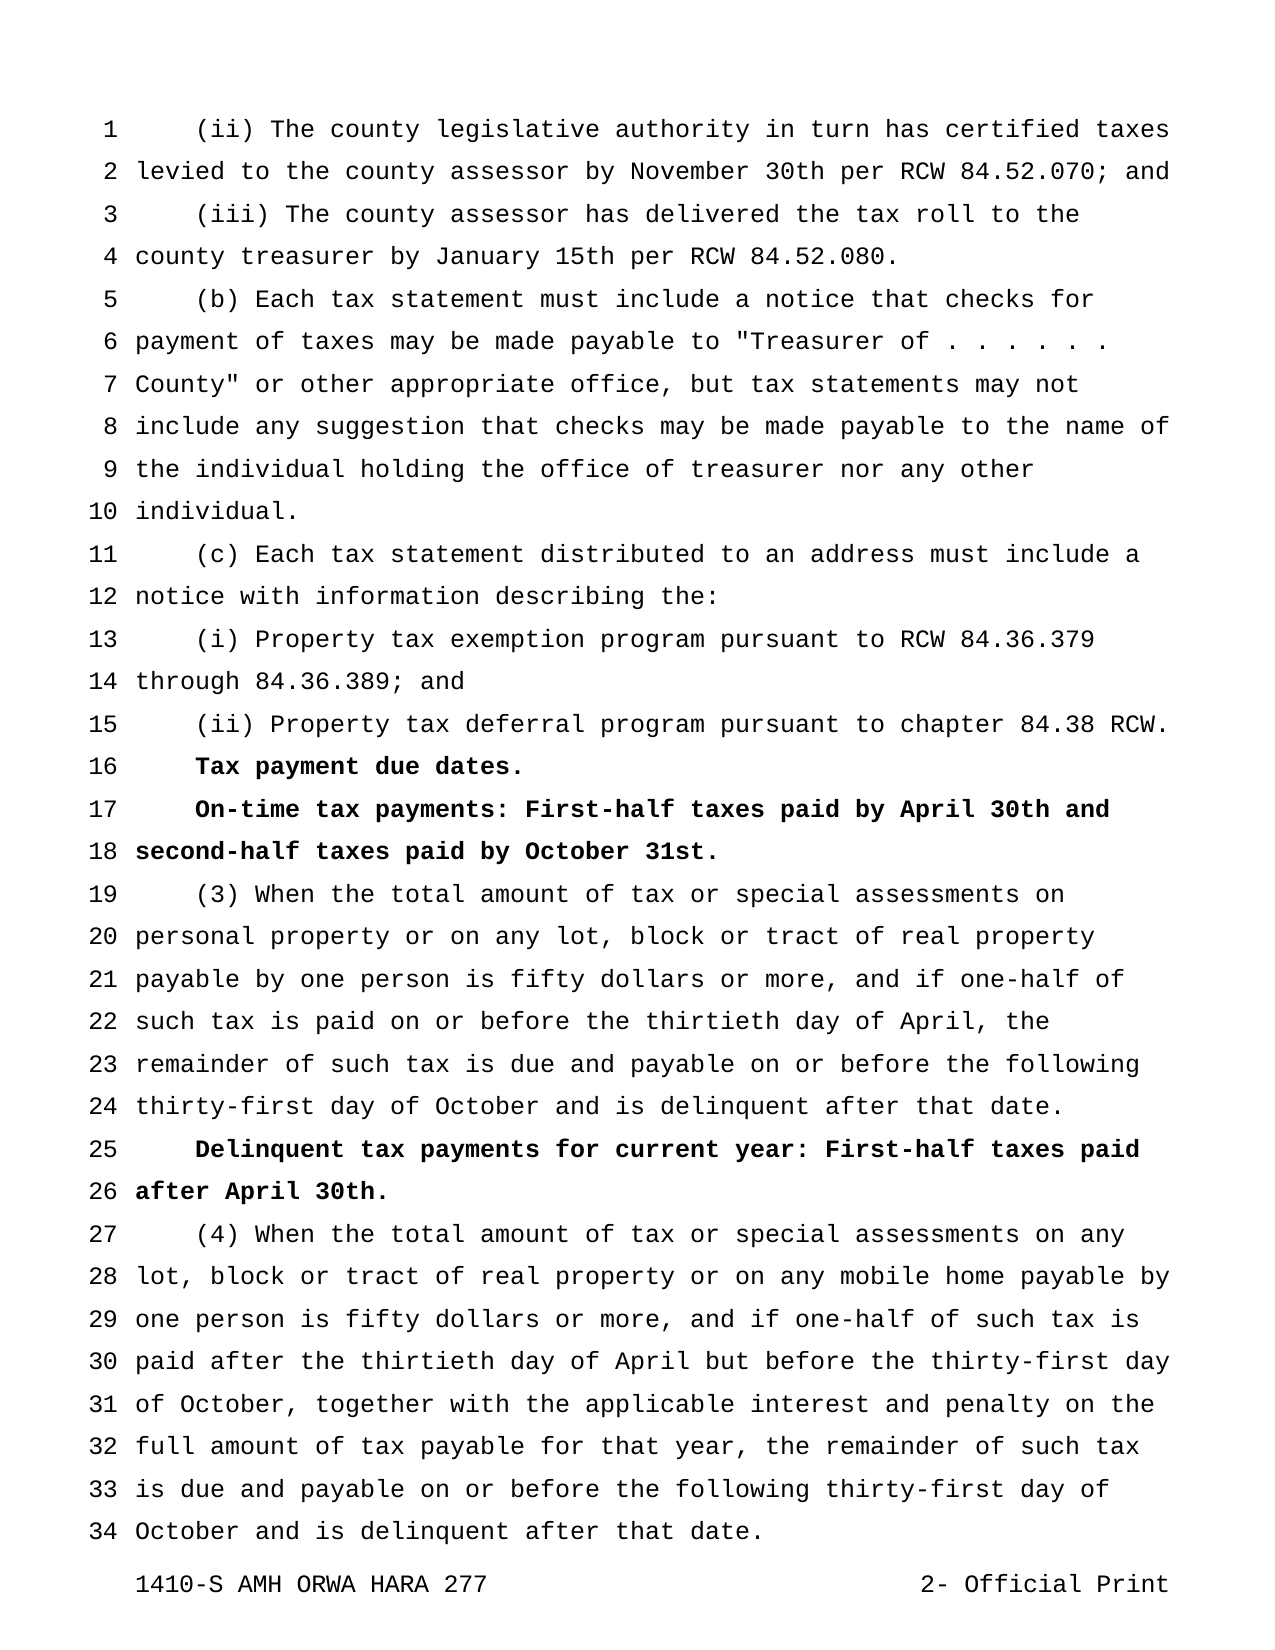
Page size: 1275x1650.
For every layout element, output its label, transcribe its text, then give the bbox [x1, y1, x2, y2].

text (iii) The county assessor has delivered the tax roll to the county treasurer by January 15th per RCW 84.52.080. [135, 188, 1170, 273]
text (c) Each tax statement distributed to an address must include a notice with information describing the: [135, 528, 1170, 613]
text Tax payment due dates. [135, 741, 1170, 783]
text (b) Each tax statement must include a notice that checks for payment of taxes may be made payable to "Treasurer of . . . . . . County" or other appropriate office, but tax statements may not include any suggestion that checks may be made payable to the name of the individual holding the office of treasurer nor any other individual. [135, 273, 1170, 528]
text (3) When the total amount of tax or special assessments on personal property or on any lot, block or tract of real property payable by one person is fifty dollars or more, and if one-half of such tax is paid on or before the thirtieth day of April, the remainder of such tax is due and payable on or before the following thirty-first day of October and is delinquent after that date. [135, 868, 1170, 1123]
text (4) When the total amount of tax or special assessments on any lot, block or tract of real property or on any mobile home payable by one person is fifty dollars or more, and if one-half of such tax is paid after the thirtieth day of April but before the thirty-first day of October, together with the applicable interest and penalty on the full amount of tax payable for that year, the remainder of such tax is due and payable on or before the following thirty-first day of October and is delinquent after that date. [135, 1208, 1170, 1548]
text (i) Property tax exemption program pursuant to RCW 84.36.379 through 84.36.389; and [135, 613, 1170, 698]
text On-time tax payments: First-half taxes paid by April 30th and second-half taxes paid by October 31st. [135, 783, 1170, 868]
text (ii) The county legislative authority in turn has certified taxes levied to the county assessor by November 30th per RCW 84.52.070; and [135, 103, 1170, 188]
text Delinquent tax payments for current year: First-half taxes paid after April 30th. [135, 1123, 1170, 1208]
text (ii) Property tax deferral program pursuant to chapter 84.38 RCW. [135, 698, 1170, 741]
